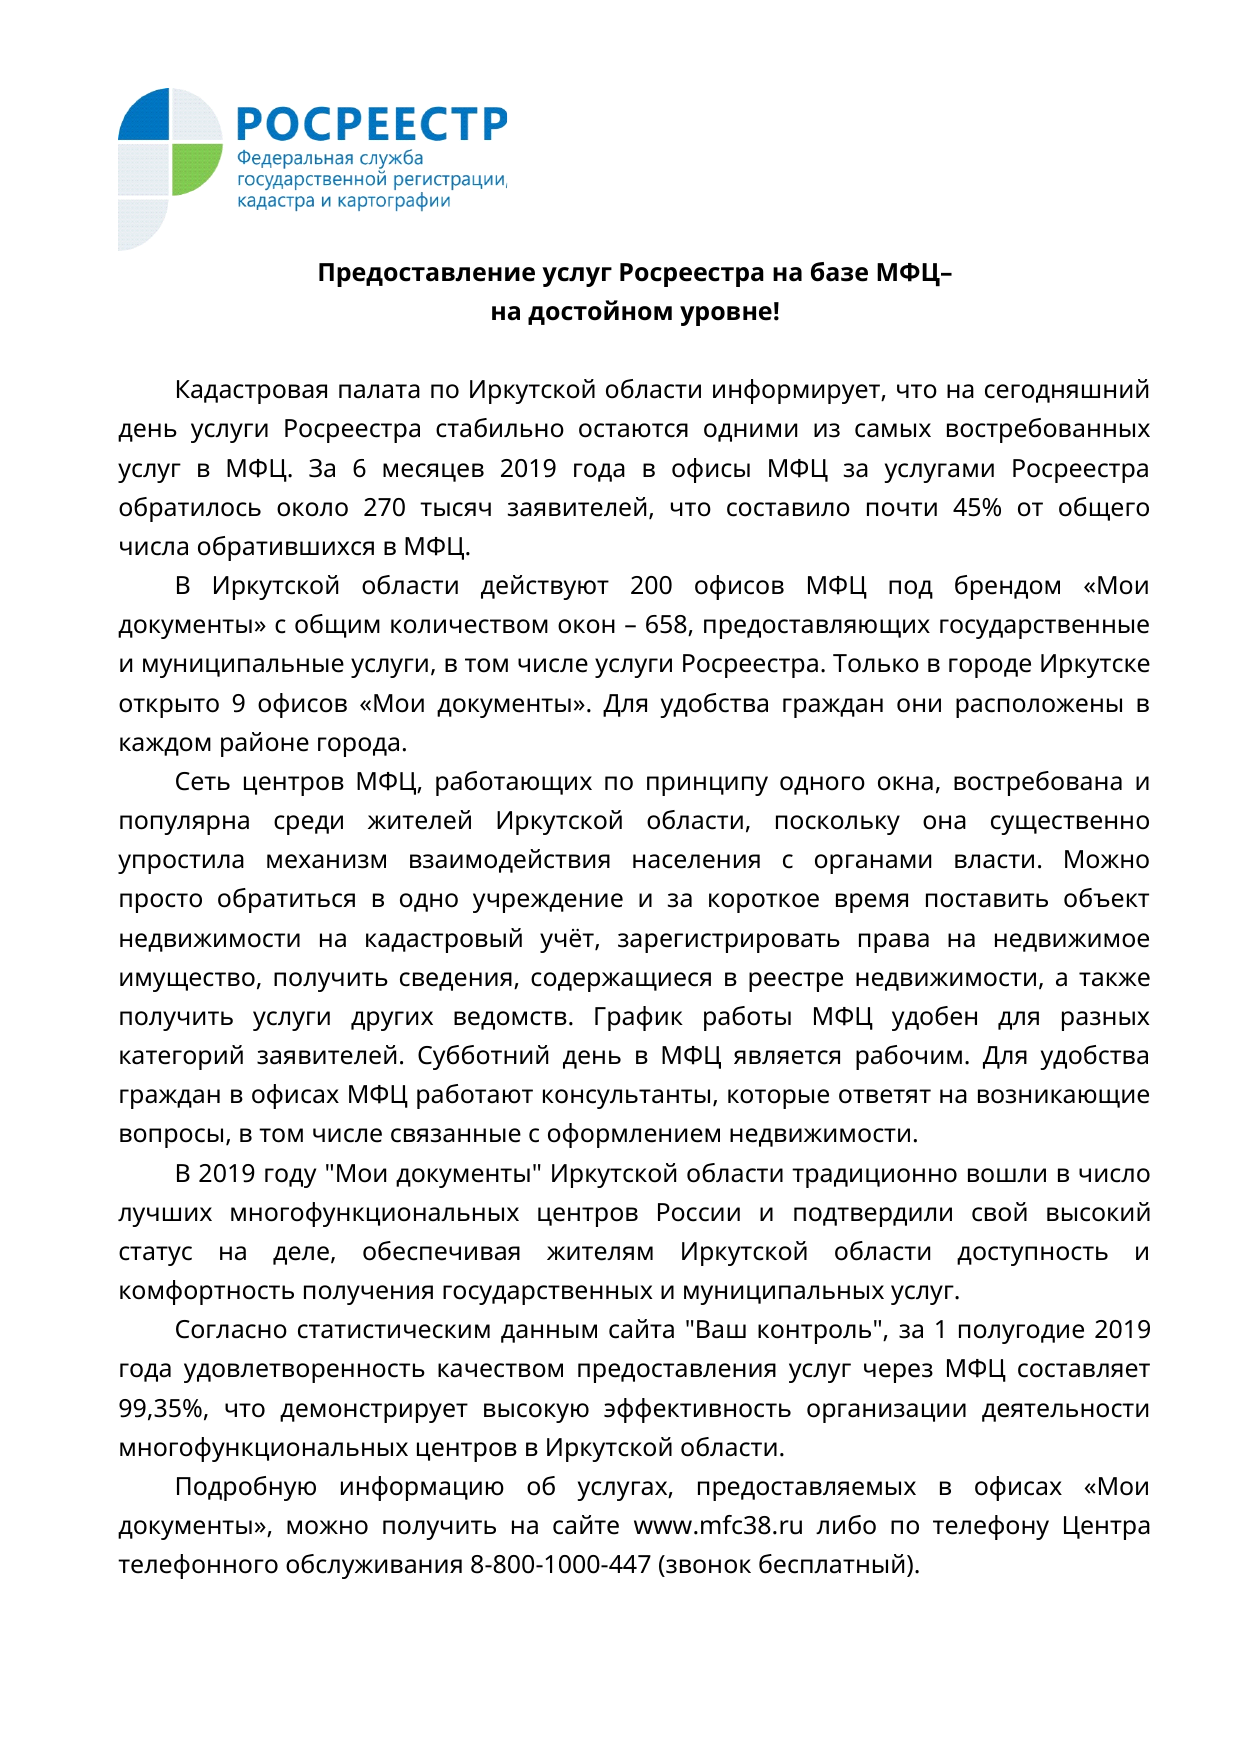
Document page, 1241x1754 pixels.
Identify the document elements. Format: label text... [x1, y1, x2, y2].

text Предоставление услуг Росреестра на базе МФЦ– [118, 254, 1152, 288]
text В Иркутской области действуют 200 офисов МФЦ под брендом «Мои документы» с общим количеством окон – 658, предоставляющих государственные и муниципальные услуги, в том числе услуги Росреестра. Только в городе Иркутске открыто 9 офисов «Мои документы». Для удобства граждан они расположены в каждом районе города. [118, 568, 1152, 758]
text Согласно статистическим данным сайта "Ваш контроль", за 1 полугодие 2019 года удовлетворенность качеством предоставления услуг через МФЦ составляет 99,35%, что демонстрирует высокую эффективность организации деятельности многофункциональных центров в Иркутской области. [118, 1312, 1152, 1463]
text В 2019 году "Мои документы" Иркутской области традиционно вошли в число лучших многофункциональных центров России и подтвердили свой высокий статус на деле, обеспечивая жителям Иркутской области доступность и комфортность получения государственных и муниципальных услуг. [118, 1155, 1152, 1307]
picture [118, 88, 508, 251]
text на достойном уровне! [118, 293, 1152, 328]
text Кадастровая палата по Иркутской области информирует, что на сегодняшний день услуги Росреестра стабильно остаются одними из самых востребованных услуг в МФЦ. За 6 месяцев 2019 года в офисы МФЦ за услугами Росреестра обратилось около 270 тысяч заявителей, что составило почти 45% от общего числа обратившихся в МФЦ. [118, 372, 1152, 563]
text Подробную информацию об услугах, предоставляемых в офисах «Мои документы», можно получить на сайте www.mfc38.ru либо по телефону Центра телефонного обслуживания 8-800-1000-447 (звонок бесплатный). [118, 1468, 1152, 1581]
text Сеть центров МФЦ, работающих по принципу одного окна, востребована и популярна среди жителей Иркутской области, поскольку она существенно упростила механизм взаимодействия населения с органами власти. Можно просто обратиться в одно учреждение и за короткое время поставить объект недвижимости на кадастровый учёт, зарегистрировать права на недвижимое имущество, получить сведения, содержащиеся в реестре недвижимости, а также получить услуги других ведомств. График работы МФЦ удобен для разных категорий заявителей. Субботний день в МФЦ является рабочим. Для удобства граждан в офисах МФЦ работают консультанты, которые ответят на возникающие вопросы, в том числе связанные с оформлением недвижимости. [118, 763, 1152, 1150]
